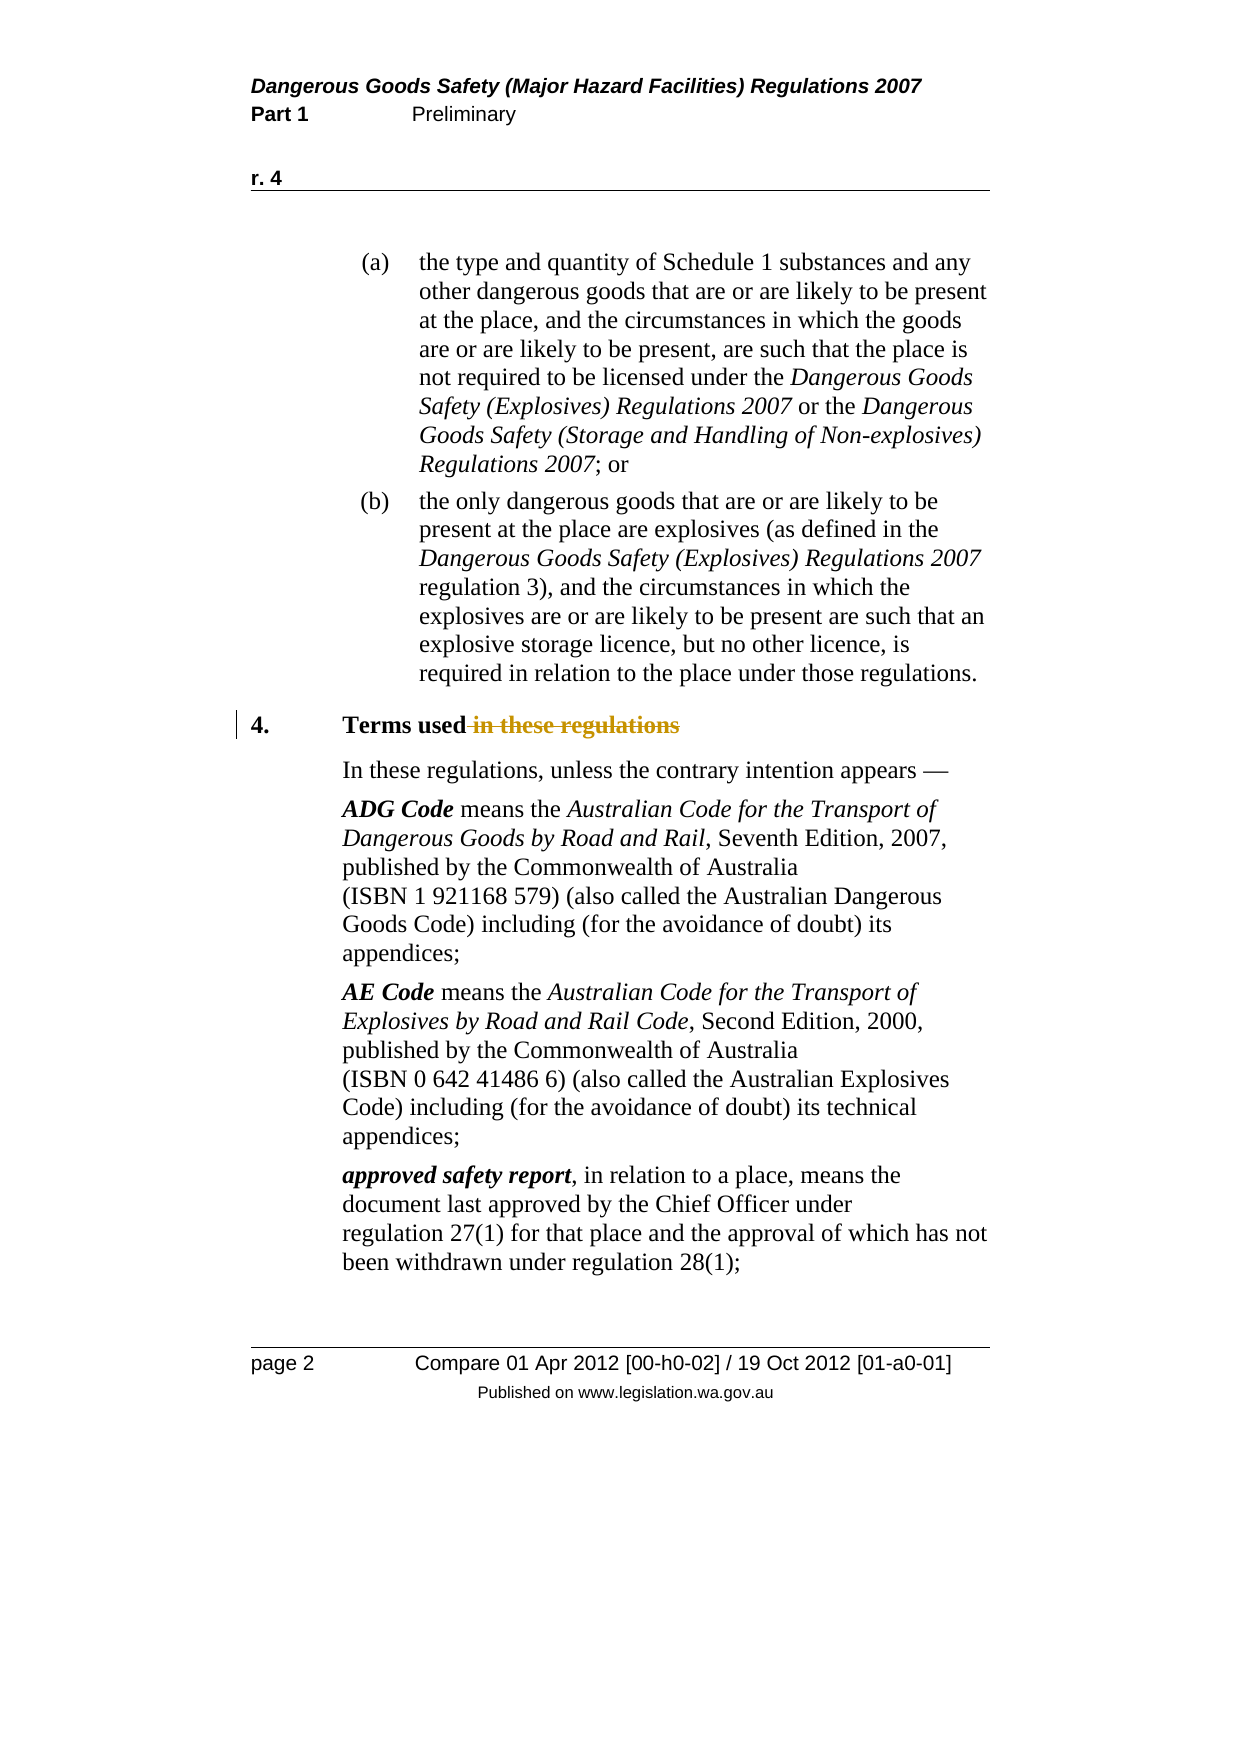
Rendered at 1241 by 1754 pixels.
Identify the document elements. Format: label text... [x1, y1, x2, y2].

subtitle 4. Terms used [251, 710, 990, 739]
text (a) the type and quantity of Schedule 1 substances and any other dangerous goods that are or are likely to be present at the place, and the circumstances in which the goods are or are likely to be present, are such that the place is not required to be licensed under the Dangerous Goods Safety (Explosives) Regulations 2007 or the Dangerous Goods Safety (Storage and Handling of Non-explosives) Regulations 2007; or [251, 247, 990, 477]
text AE Code means the Australian Code for the Transport of Explosives by Road and Rail Code, Second Edition, 2000, published by the Commonwealth of Australia (ISBN 0 642 41486 6) (also called the Australian Explosives Code) including (for the avoidance of doubt) its technical appendices; [251, 977, 990, 1150]
text ADG Code means the Australian Code for the Transport of Dangerous Goods by Road and Rail, Seventh Edition, 2007, published by the Commonwealth of Australia (ISBN 1 921168 579) (also called the Australian Dangerous Goods Code) including (for the avoidance of doubt) its appendices; [251, 794, 990, 967]
text approved safety report, in relation to a place, means the document last approved by the Chief Officer under regulation 27(1) for that place and the approval of which has not been withdrawn under regulation 28(1); [251, 1160, 990, 1275]
text In these regulations, unless the contrary intention appears — [251, 755, 990, 784]
text (b) the only dangerous goods that are or are likely to be present at the place are explosives (as defined in the Dangerous Goods Safety (Explosives) Regulations 2007 regulation 3), and the circumstances in which the explosives are or are likely to be present are such that an explosive storage licence, but no other licence, is required in relation to the place under those regulations. [251, 486, 990, 687]
